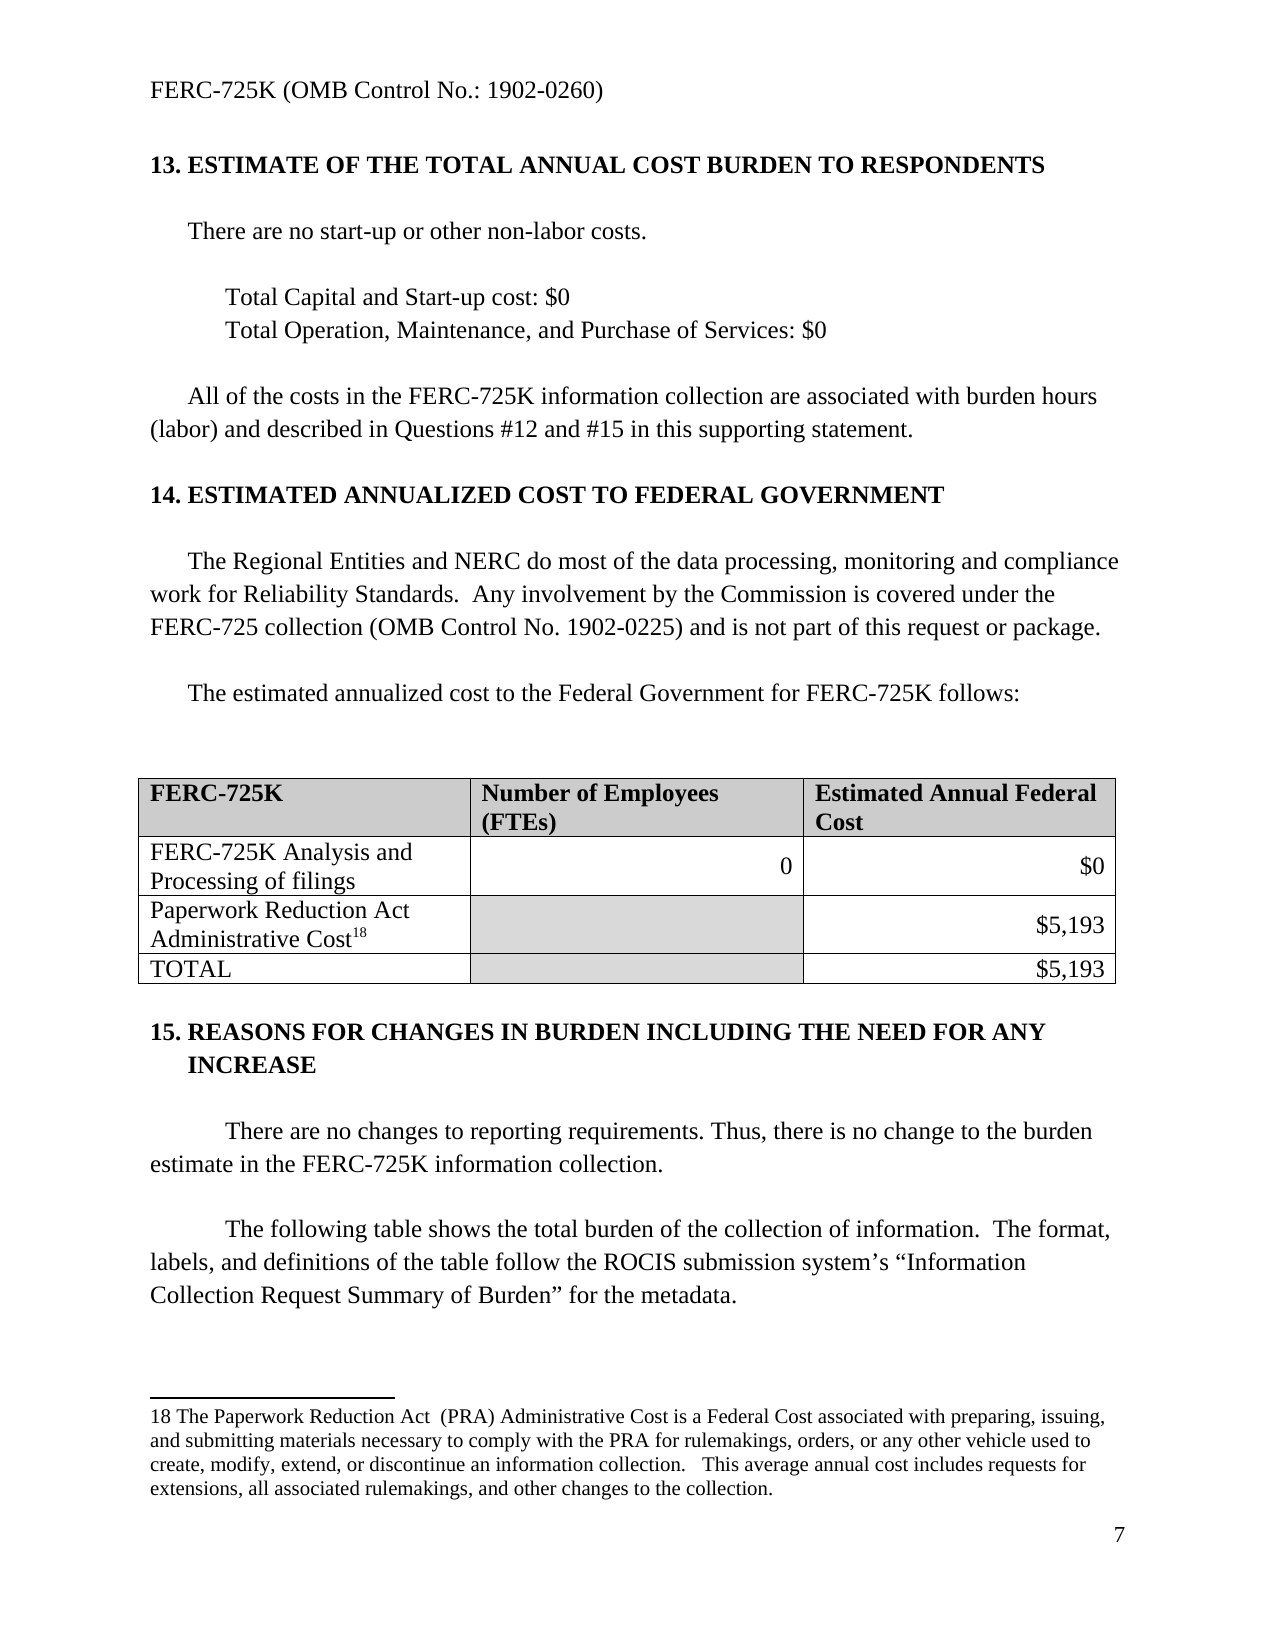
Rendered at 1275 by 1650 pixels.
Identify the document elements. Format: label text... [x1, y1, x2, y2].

text Total Capital and Start-up cost: $0 [225, 282, 1125, 311]
text There are no start-up or other non-labor costs. [150, 216, 1125, 245]
table_cell $0 [804, 837, 1115, 894]
table_cell $5,193 [804, 954, 1115, 983]
text There are no changes to reporting requirements. Thus, there is no change to the burden estimate in the FERC-725K information collection. [150, 1116, 1125, 1178]
text The Regional Entities and NERC do most of the data processing, monitoring and compliance work for Reliability Standards. Any involvement by the Commission is covered under the FERC-725 collection (OMB Control No. 1902-0225) and is not part of this request or package. [150, 546, 1125, 641]
table_cell $5,193 [804, 896, 1115, 953]
table_header FERC-725K [139, 779, 470, 836]
table_cell [471, 896, 803, 953]
table_cell [471, 954, 803, 983]
text The estimated annualized cost to the Federal Government for FERC-725K follows: [150, 678, 1125, 707]
list REASONS FOR CHANGES IN BURDEN INCLUDING THE NEED FOR ANY INCREASE [150, 1017, 1125, 1079]
text The following table shows the total burden of the collection of information. The format, labels, and definitions of the table follow the ROCIS submission system’s “Information Collection Request Summary of Burden” for the metadata. [150, 1214, 1125, 1309]
table_header Estimated Annual Federal Cost [804, 779, 1115, 836]
table_cell Paperwork Reduction Act Administrative Cost [139, 896, 470, 953]
table_cell TOTAL [139, 954, 470, 983]
list ESTIMATED ANNUALIZED COST TO FEDERAL GOVERNMENT [150, 480, 1125, 509]
list ESTIMATE OF THE TOTAL ANNUAL COST BURDEN TO RESPONDENTS [150, 150, 1125, 179]
table_cell FERC-725K Analysis and Processing of filings [139, 837, 470, 894]
table_cell 0 [471, 837, 803, 894]
text Total Operation, Maintenance, and Purchase of Services: $0 [225, 315, 1125, 344]
table_header Number of Employees (FTEs) [471, 779, 803, 836]
text All of the costs in the FERC-725K information collection are associated with burden hours (labor) and described in Questions #12 and #15 in this supporting statement. [150, 381, 1125, 443]
